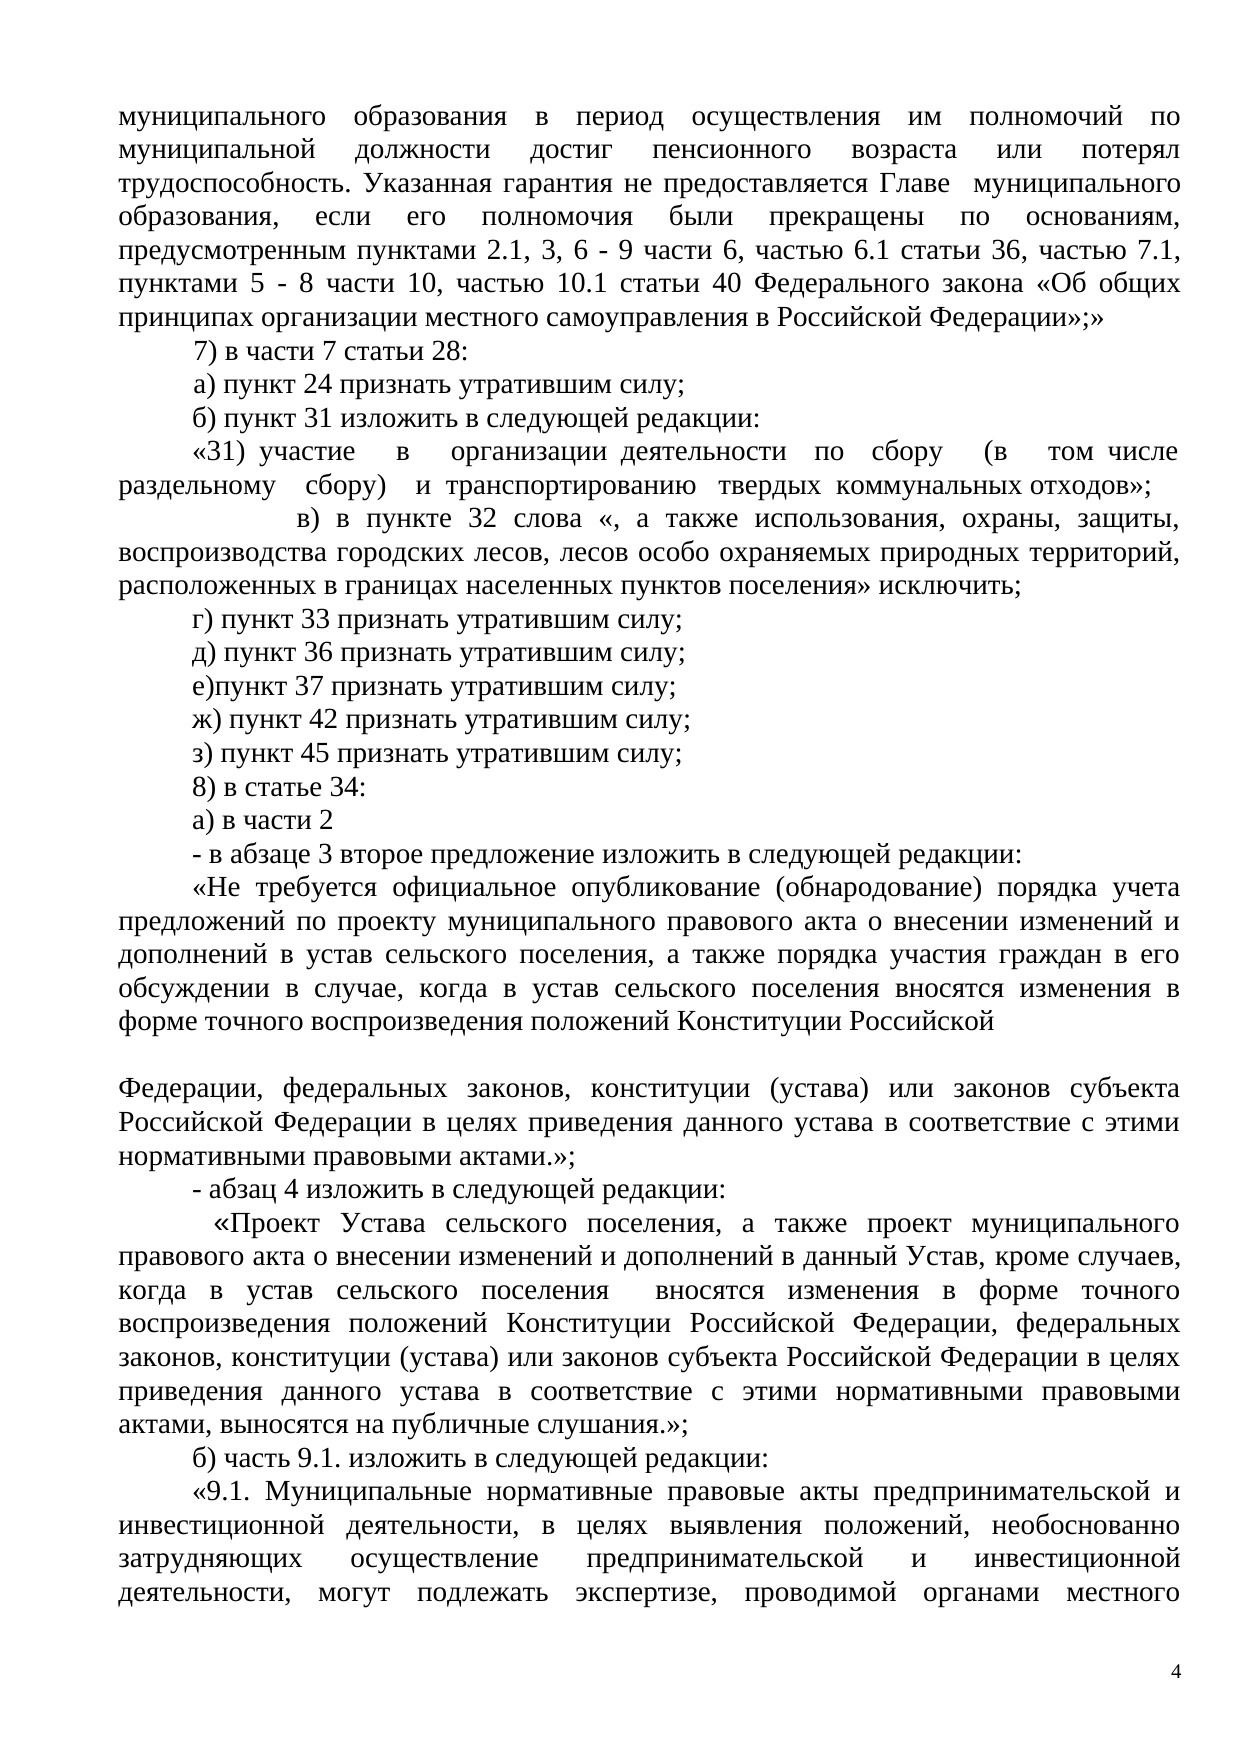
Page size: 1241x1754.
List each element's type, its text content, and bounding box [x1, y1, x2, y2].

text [118, 98, 1181, 333]
text - абзац 4 изложить в следующей редакции: [118, 1171, 1181, 1205]
text «Проект Устава сельского поселения, а также проект муниципального правового акта о внесении изменений и дополнений в данный Устав, кроме случаев, когда в устав сельского поселения вносятся изменения в форме точного воспроизведения положений Конституции Российской Федерации, федеральных законов, конституции (устава) или законов субъекта Российской Федерации в целях приведения данного устава в соответствие с этими нормативными правовыми актами, выносятся на публичные слушания.»; [118, 1205, 1181, 1440]
text 7) в части 7 статьи 28: [118, 333, 1181, 366]
text Федерации, федеральных законов, конституции (устава) или законов субъекта Российской Федерации в целях приведения данного устава в соответствие с этими нормативными правовыми актами.»; [118, 1071, 1181, 1171]
text д) пункт 36 признать утратившим силу; [118, 634, 1181, 668]
text - в абзаце 3 второе предложение изложить в следующей редакции: [118, 836, 1181, 869]
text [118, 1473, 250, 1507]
text ж) пункт 42 признать утратившим силу; [118, 702, 1181, 735]
text «31) участие в организации деятельности по сбору (в том числе раздельному сбору) и транспортированию твердых коммунальных отходов»; [118, 433, 1181, 500]
text е)пункт 37 признать утратившим силу; [118, 668, 1181, 702]
text а) в части 2 [118, 802, 1181, 836]
text б) часть 9.1. изложить в следующей редакции: [118, 1440, 1181, 1473]
text «Не требуется официальное опубликование (обнародование) порядка учета предложений по проекту муниципального правового акта о внесении изменений и дополнений в устав сельского поселения, а также порядка участия граждан в его обсуждении в случае, когда в устав сельского поселения вносятся изменения в форме точного воспроизведения положений Конституции Российской [118, 869, 1181, 1037]
text в) в пункте 32 слова «, а также использования, охраны, защиты, воспроизводства городских лесов, лесов особо охраняемых природных территорий, расположенных в границах населенных пунктов поселения» исключить; [118, 500, 1181, 601]
text а) пункт 24 признать утратившим силу; [118, 366, 1181, 400]
text з) пункт 45 признать утратившим силу; [118, 735, 1181, 769]
text б) пункт 31 изложить в следующей редакции: [118, 400, 1181, 433]
text 8) в статье 34: [118, 769, 1181, 802]
text г) пункт 33 признать утратившим силу; [118, 601, 1181, 634]
